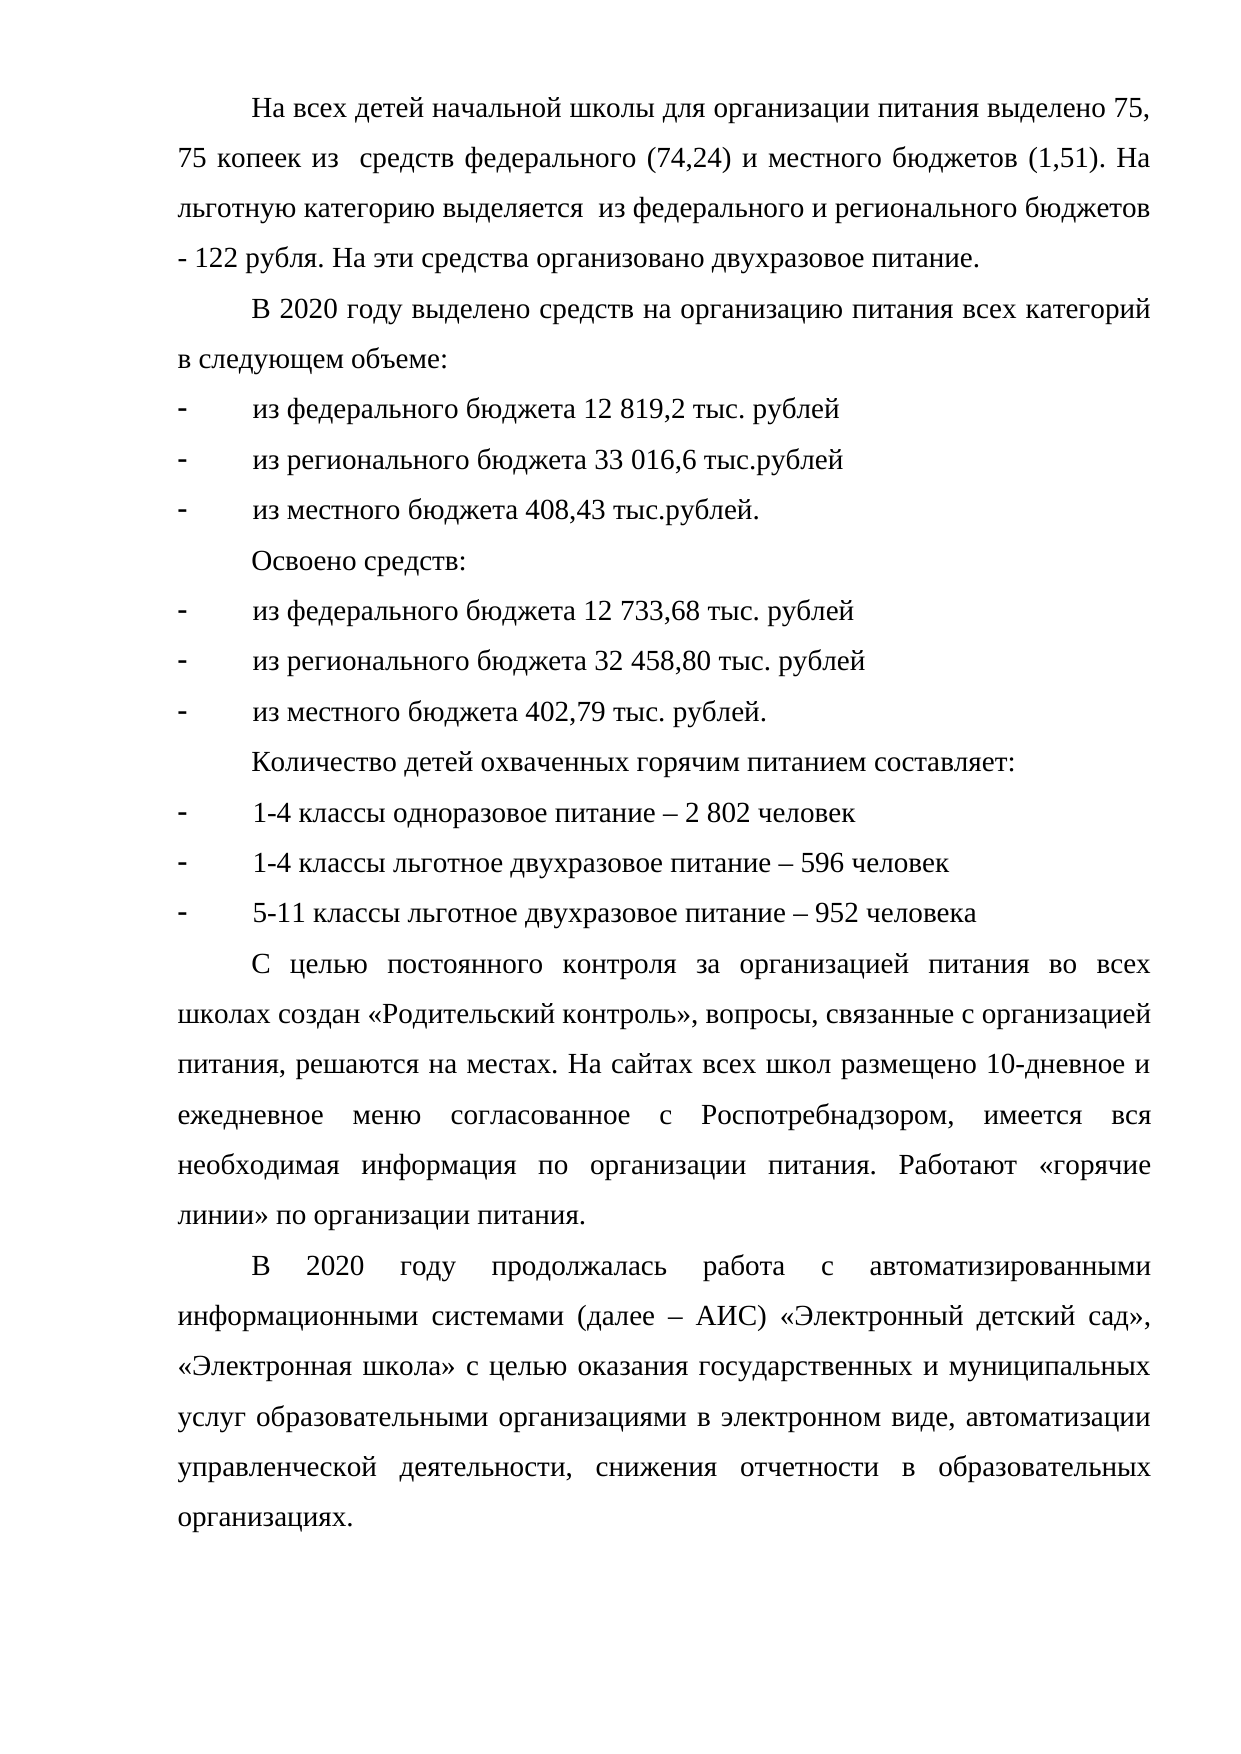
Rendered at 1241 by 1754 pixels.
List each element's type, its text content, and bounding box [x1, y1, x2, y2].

list из регионального бюджета 32 458,80 тыс. рублей [177, 642, 1160, 677]
text Освоено средств: [177, 542, 1160, 576]
list из федерального бюджета 12 733,68 тыс. рублей [177, 592, 1160, 627]
list из регионального бюджета 33 016,6 тыс.рублей [177, 441, 1160, 476]
text В 2020 году продолжалась работа с автоматизированными информационными системами (далее – АИС) «Электронный детский сад», «Электронная школа» с целью оказания государственных и муниципальных услуг образовательными организациями в электронном виде, автоматизации управленческой деятельности, снижения отчетности в образовательных организациях. [177, 1247, 1160, 1593]
list 1-4 классы льготное двухразовое питание – 596 человек [177, 844, 1160, 879]
list из местного бюджета 402,79 тыс. рублей. [177, 693, 1160, 728]
text На всех детей начальной школы для организации питания выделено 75, 75 копеек из средств федерального (74,24) и местного бюджетов (1,51). На льготную категорию выделяется из федерального и регионального бюджетов - 122 рубля. На эти средства организовано двухразовое питание. [177, 90, 1160, 274]
list 1-4 классы одноразовое питание – 2 802 человек [177, 794, 1160, 828]
list из федерального бюджета 12 819,2 тыс. рублей [177, 391, 1160, 425]
text Количество детей охваченных горячим питанием составляет: [177, 743, 1160, 778]
list из местного бюджета 408,43 тыс.рублей. [177, 491, 1160, 526]
text В 2020 году выделено средств на организацию питания всех категорий в следующем объеме: [177, 290, 1160, 375]
list 5-11 классы льготное двухразовое питание – 952 человека [177, 894, 1160, 929]
text С целью постоянного контроля за организацией питания во всех школах создан «Родительский контроль», вопросы, связанные с организацией питания, решаются на местах. На сайтах всех школ размещено 10-дневное и ежедневное меню согласованное с Роспотребнадзором, имеется вся необходимая информация по организации питания. Работают «горячие линии» по организации питания. [177, 945, 1160, 1231]
